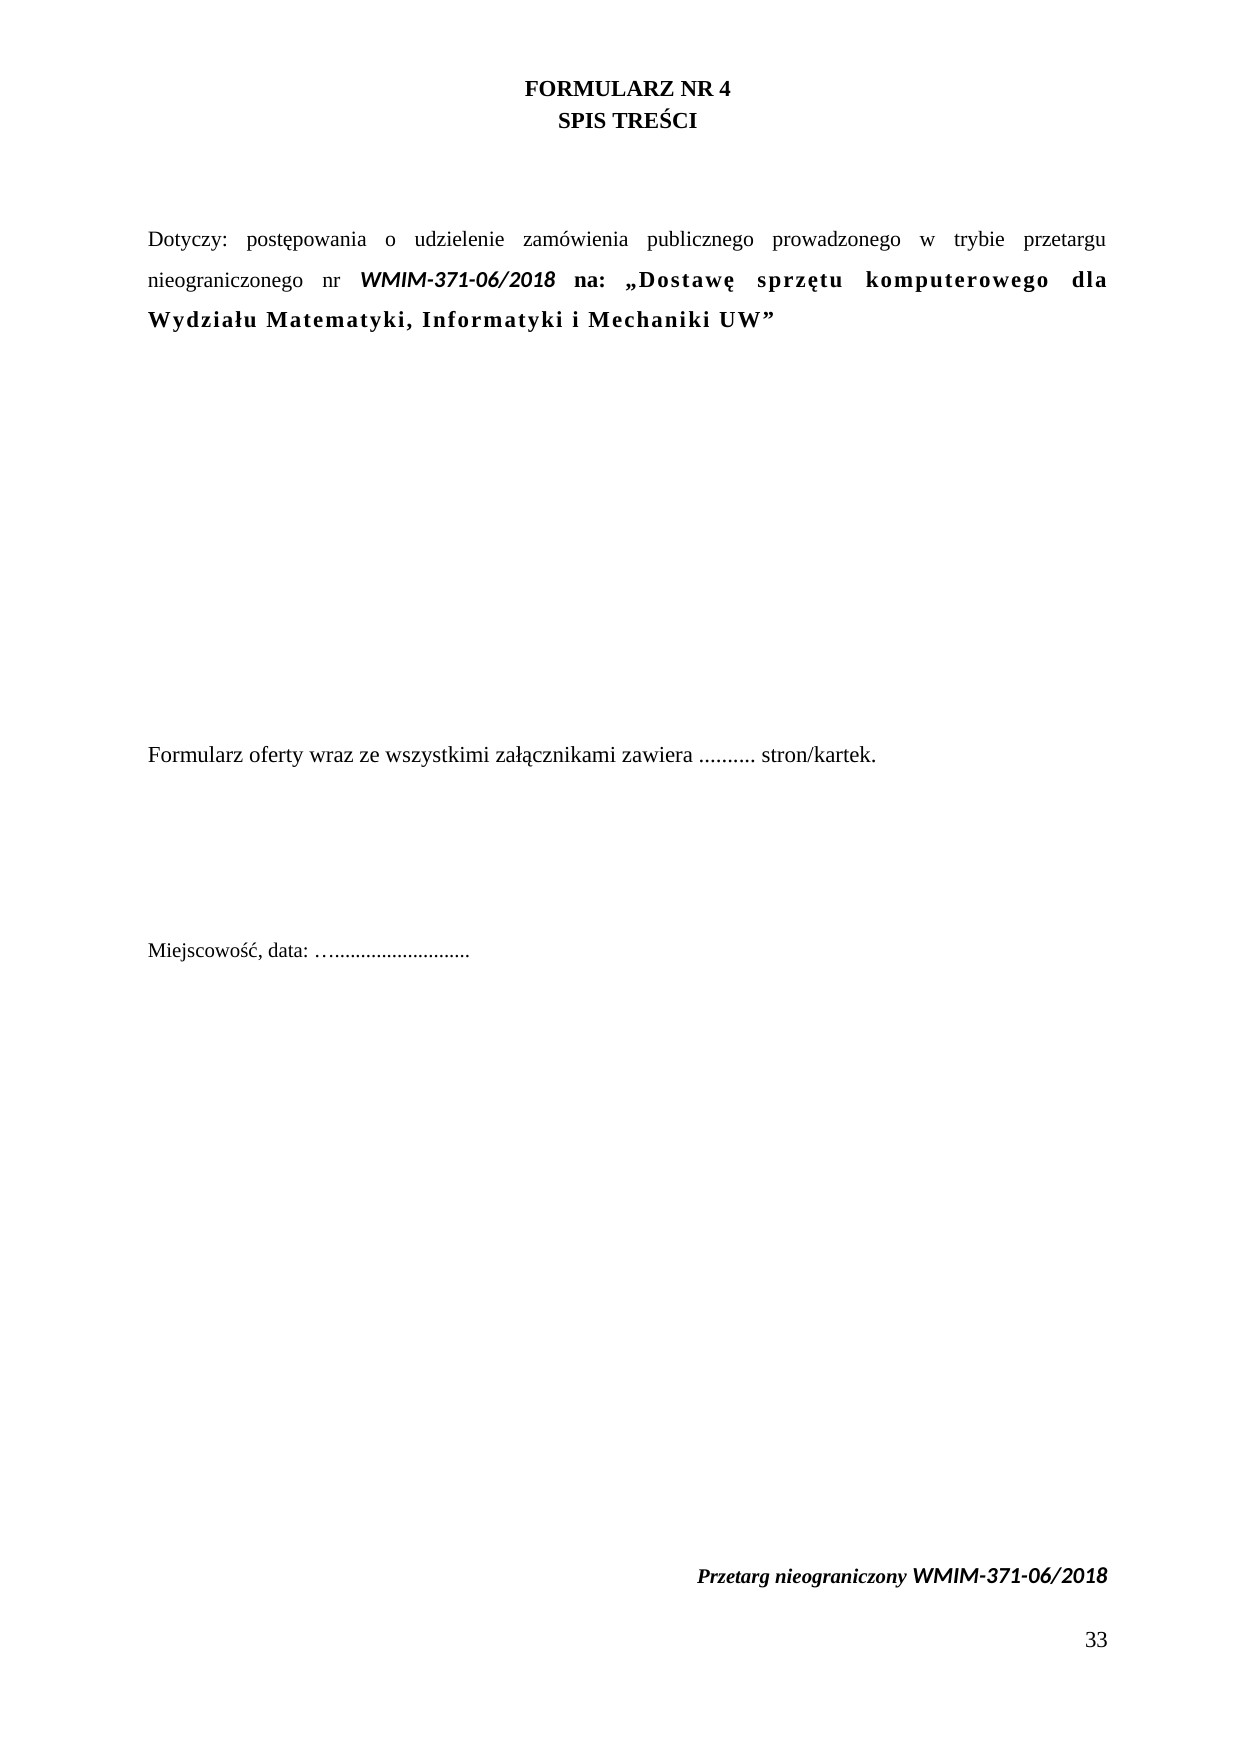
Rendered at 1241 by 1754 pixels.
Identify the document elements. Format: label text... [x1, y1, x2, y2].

text Formularz oferty wraz ze wszystkimi załącznikami zawiera .......... stron/kartek. [148, 741, 1107, 767]
text Miejscowość, data: ….......................... [148, 938, 1107, 962]
text SPIS TREŚCI [148, 108, 1107, 134]
text Dotyczy: postępowania o udzielenie zamówienia publicznego prowadzonego w trybie przetargu nieograniczonego nr WMIM-371-06/2018 na: „Dostawę sprzętu komputerowego dla Wydziału Matematyki, Informatyki i Mechaniki UW” [148, 226, 1107, 333]
text FORMULARZ NR 4 [148, 75, 1107, 101]
